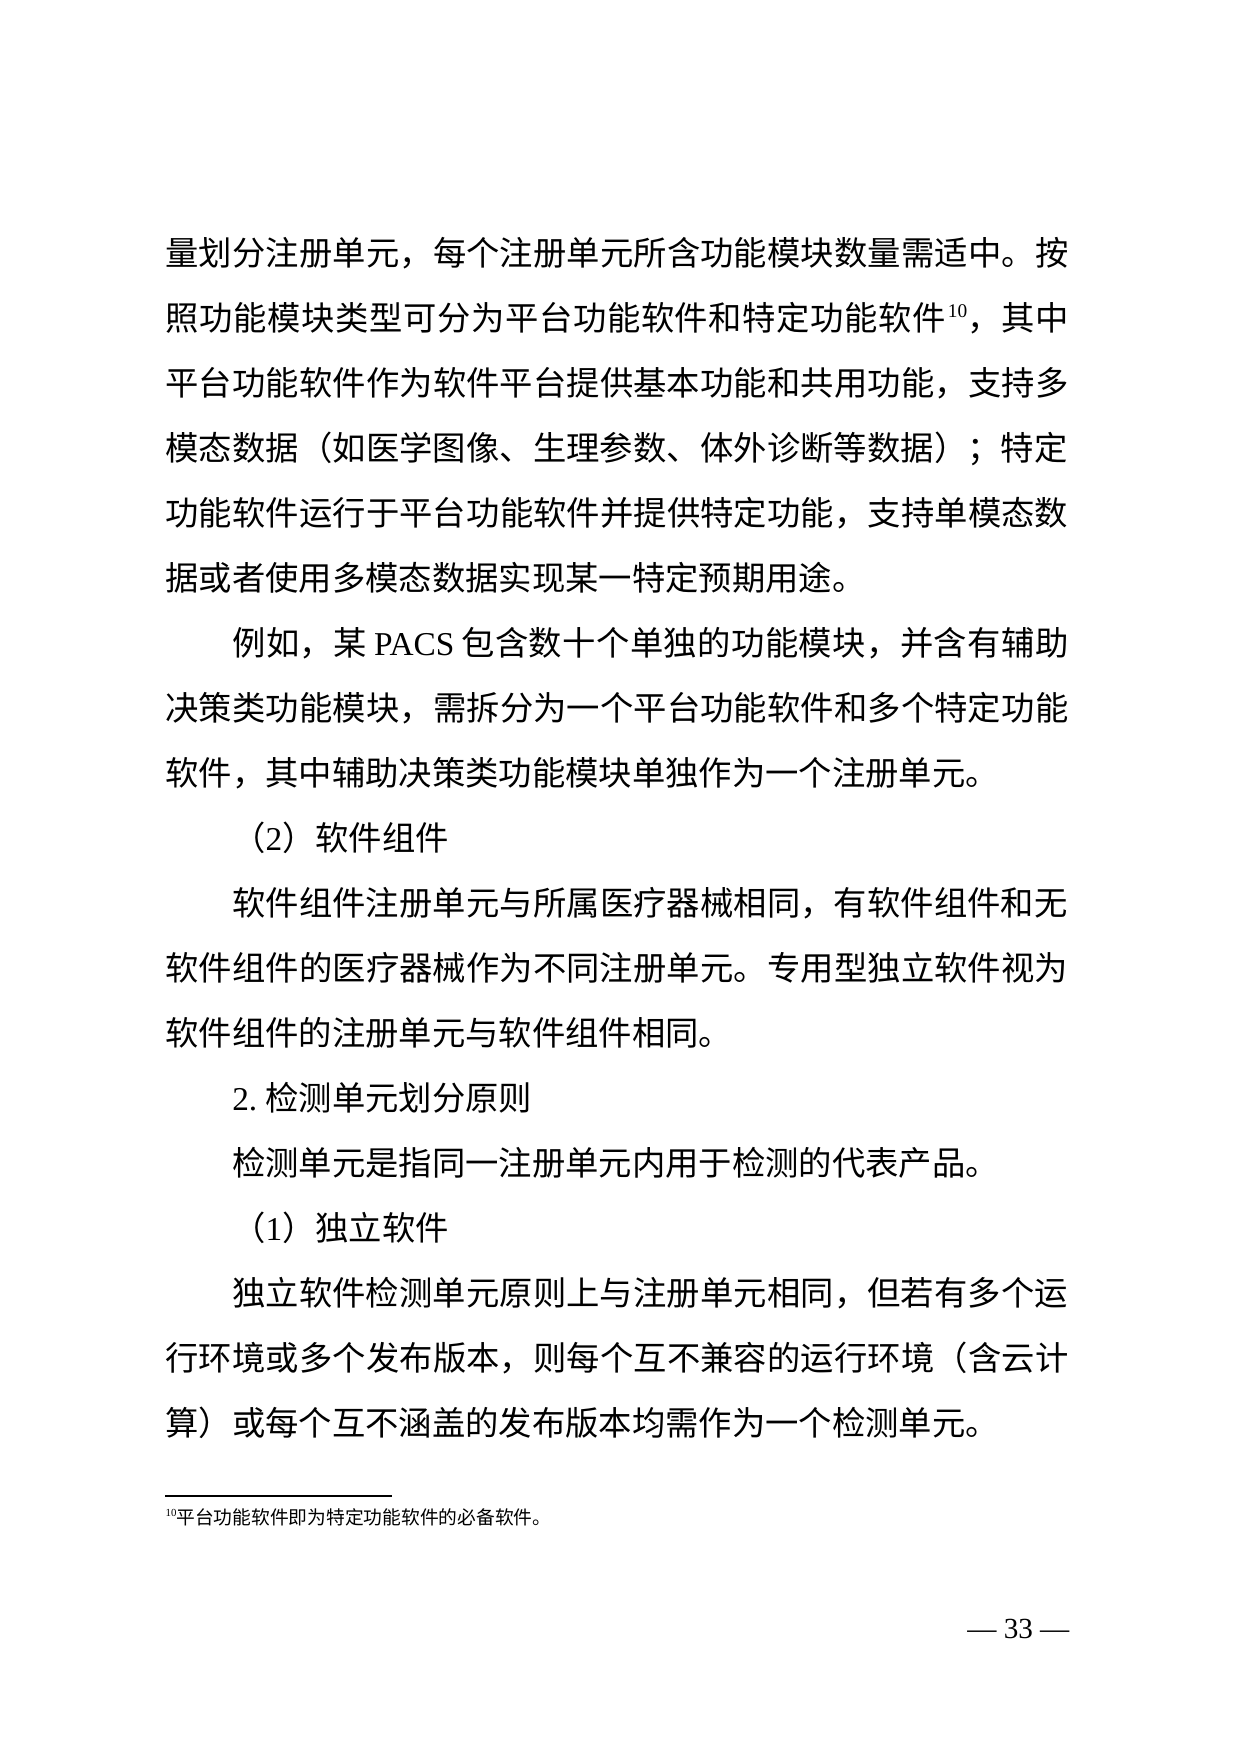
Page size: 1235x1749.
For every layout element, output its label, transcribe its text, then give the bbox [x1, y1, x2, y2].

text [165, 218, 1069, 608]
text 软件组件注册单元与所属医疗器械相同，有软件组件和无软件组件的医疗器械作为不同注册单元。专用型独立软件视为软件组件的注册单元与软件组件相同。 [165, 868, 1069, 1063]
text 独立软件检测单元原则上与注册单元相同，但若有多个运行环境或多个发布版本，则每个互不兼容的运行环境（含云计算）或每个互不涵盖的发布版本均需作为一个检测单元。 [165, 1258, 1069, 1453]
text 检测单元是指同一注册单元内用于检测的代表产品。 [165, 1128, 1069, 1193]
text 2. 检测单元划分原则 [165, 1063, 1069, 1128]
text （1）独立软件 [165, 1193, 1069, 1258]
text （2）软件组件 [165, 803, 1069, 868]
text 例如，某PACS包含数十个单独的功能模块，并含有辅助决策类功能模块，需拆分为一个平台功能软件和多个特定功能软件，其中辅助决策类功能模块单独作为一个注册单元。 [165, 608, 1069, 803]
